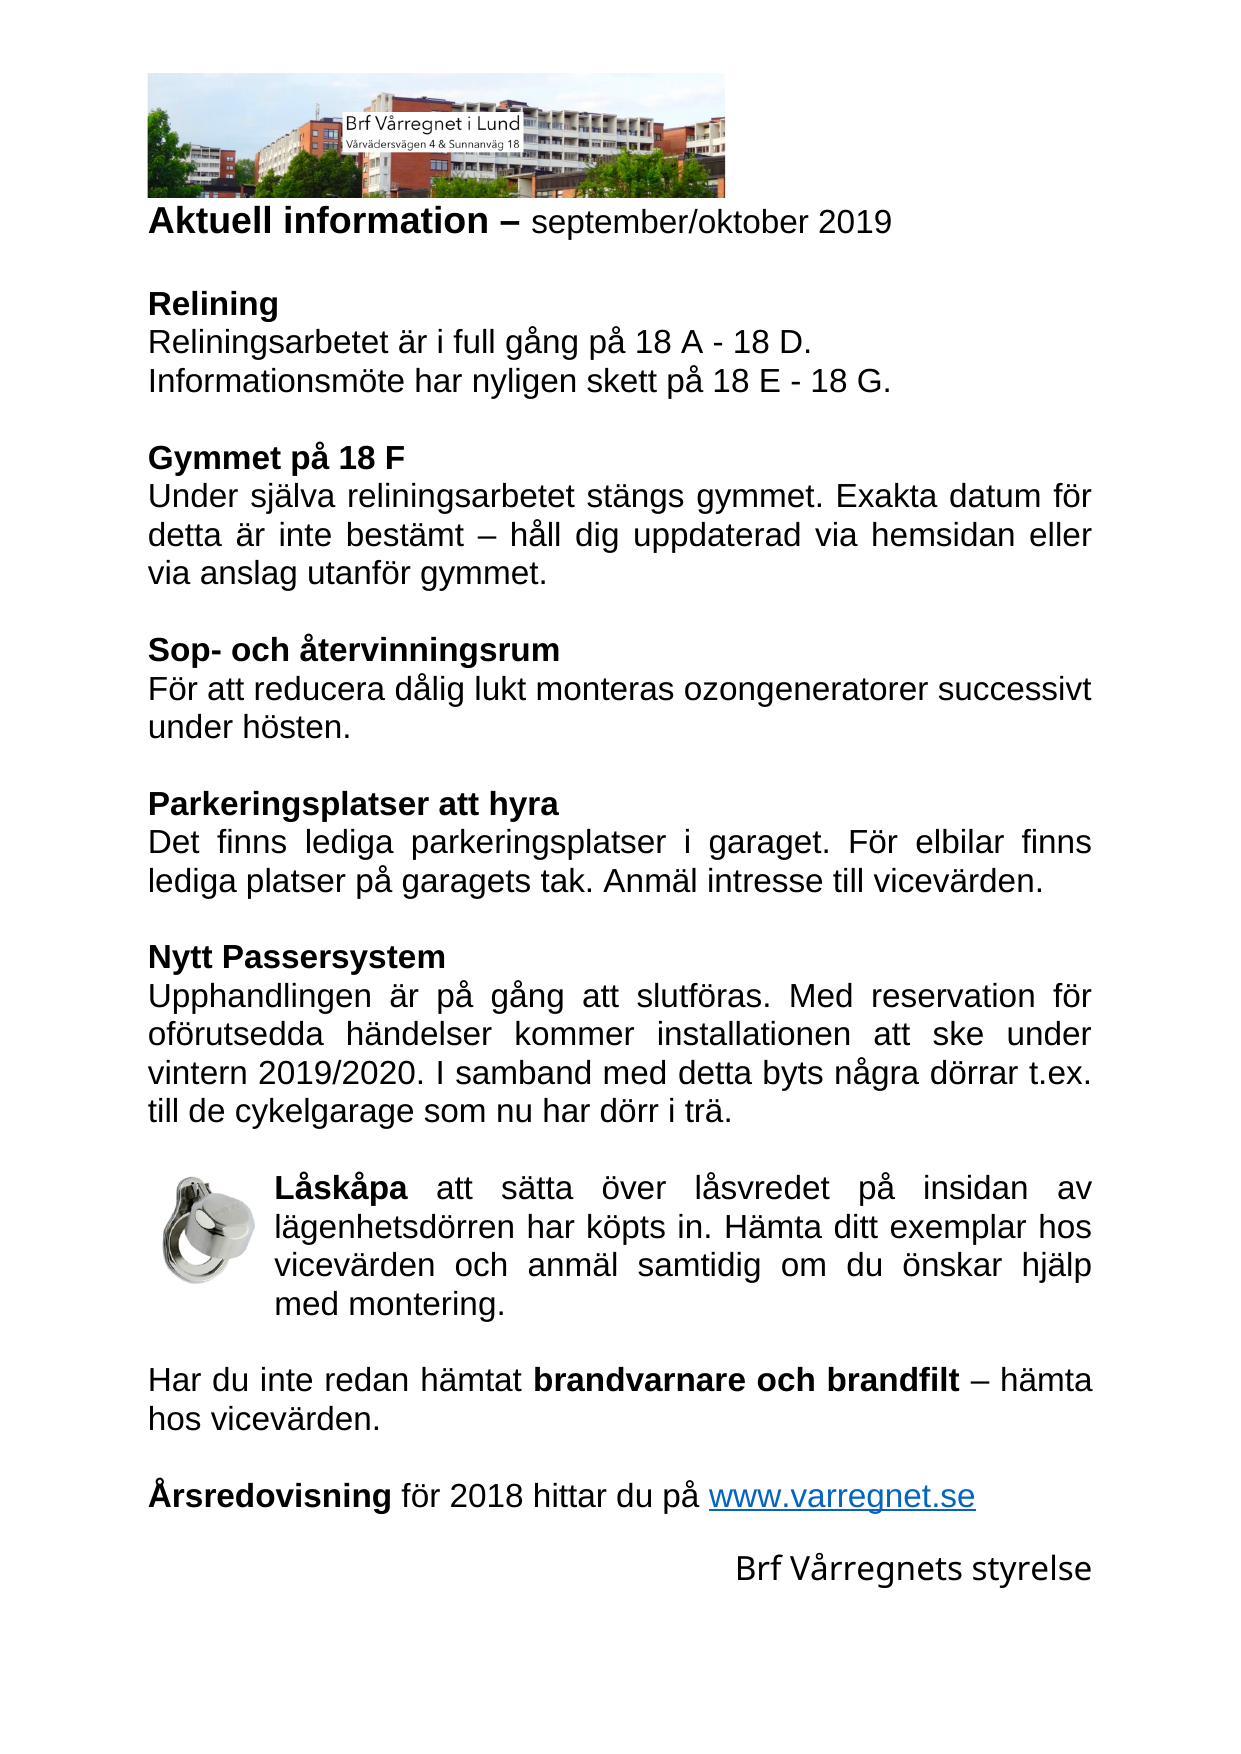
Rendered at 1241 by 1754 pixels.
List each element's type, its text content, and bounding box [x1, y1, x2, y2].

text Parkeringsplatser att hyra [148, 784, 1093, 822]
picture [147, 73, 726, 198]
text Brf Vårregnets styrelse [148, 1545, 1093, 1590]
text Aktuell information – september/oktober 2019 [148, 198, 1093, 241]
text Under själva reliningsarbetet stängs gymmet. Exakta datum för detta är inte bestämt – håll dig uppdaterad via hemsidan eller via anslag utanför gymmet. [148, 476, 1093, 592]
text Har du inte redan hämtat brandvarnare och brandfilt – hämta hos vicevärden. [148, 1360, 1093, 1437]
text Årsredovisning för 2018 hittar du på www.varregnet.se [148, 1476, 1093, 1514]
text För att reducera dålig lukt monteras ozongeneratorer successivt under hösten. [148, 668, 1093, 745]
picture [161, 1175, 256, 1285]
text Gymmet på 18 F [148, 438, 1093, 476]
text Det finns lediga parkeringsplatser i garaget. För elbilar finns lediga platser på garagets tak. Anmäl intresse till vicevärden. [148, 822, 1093, 899]
text Låskåpa att sätta över låsvredet på insidan av lägenhetsdörren har köpts in. Hämta ditt exemplar hos vicevärden och anmäl samtidig om du önskar hjälp med montering. [148, 1168, 1093, 1322]
text Informationsmöte har nyligen skett på 18 E - 18 G. [148, 361, 1093, 399]
text Upphandlingen är på gång att slutföras. Med reservation för oförutsedda händelser kommer installationen att ske under vintern 2019/2020. I samband med detta byts några dörrar t.ex. till de cykelgarage som nu har dörr i trä. [148, 976, 1093, 1130]
text Relining [148, 284, 1093, 323]
text Nytt Passersystem [148, 938, 1093, 976]
text Sop- och återvinningsrum [148, 630, 1093, 668]
text Reliningsarbetet är i full gång på 18 A - 18 D. [148, 323, 1093, 361]
